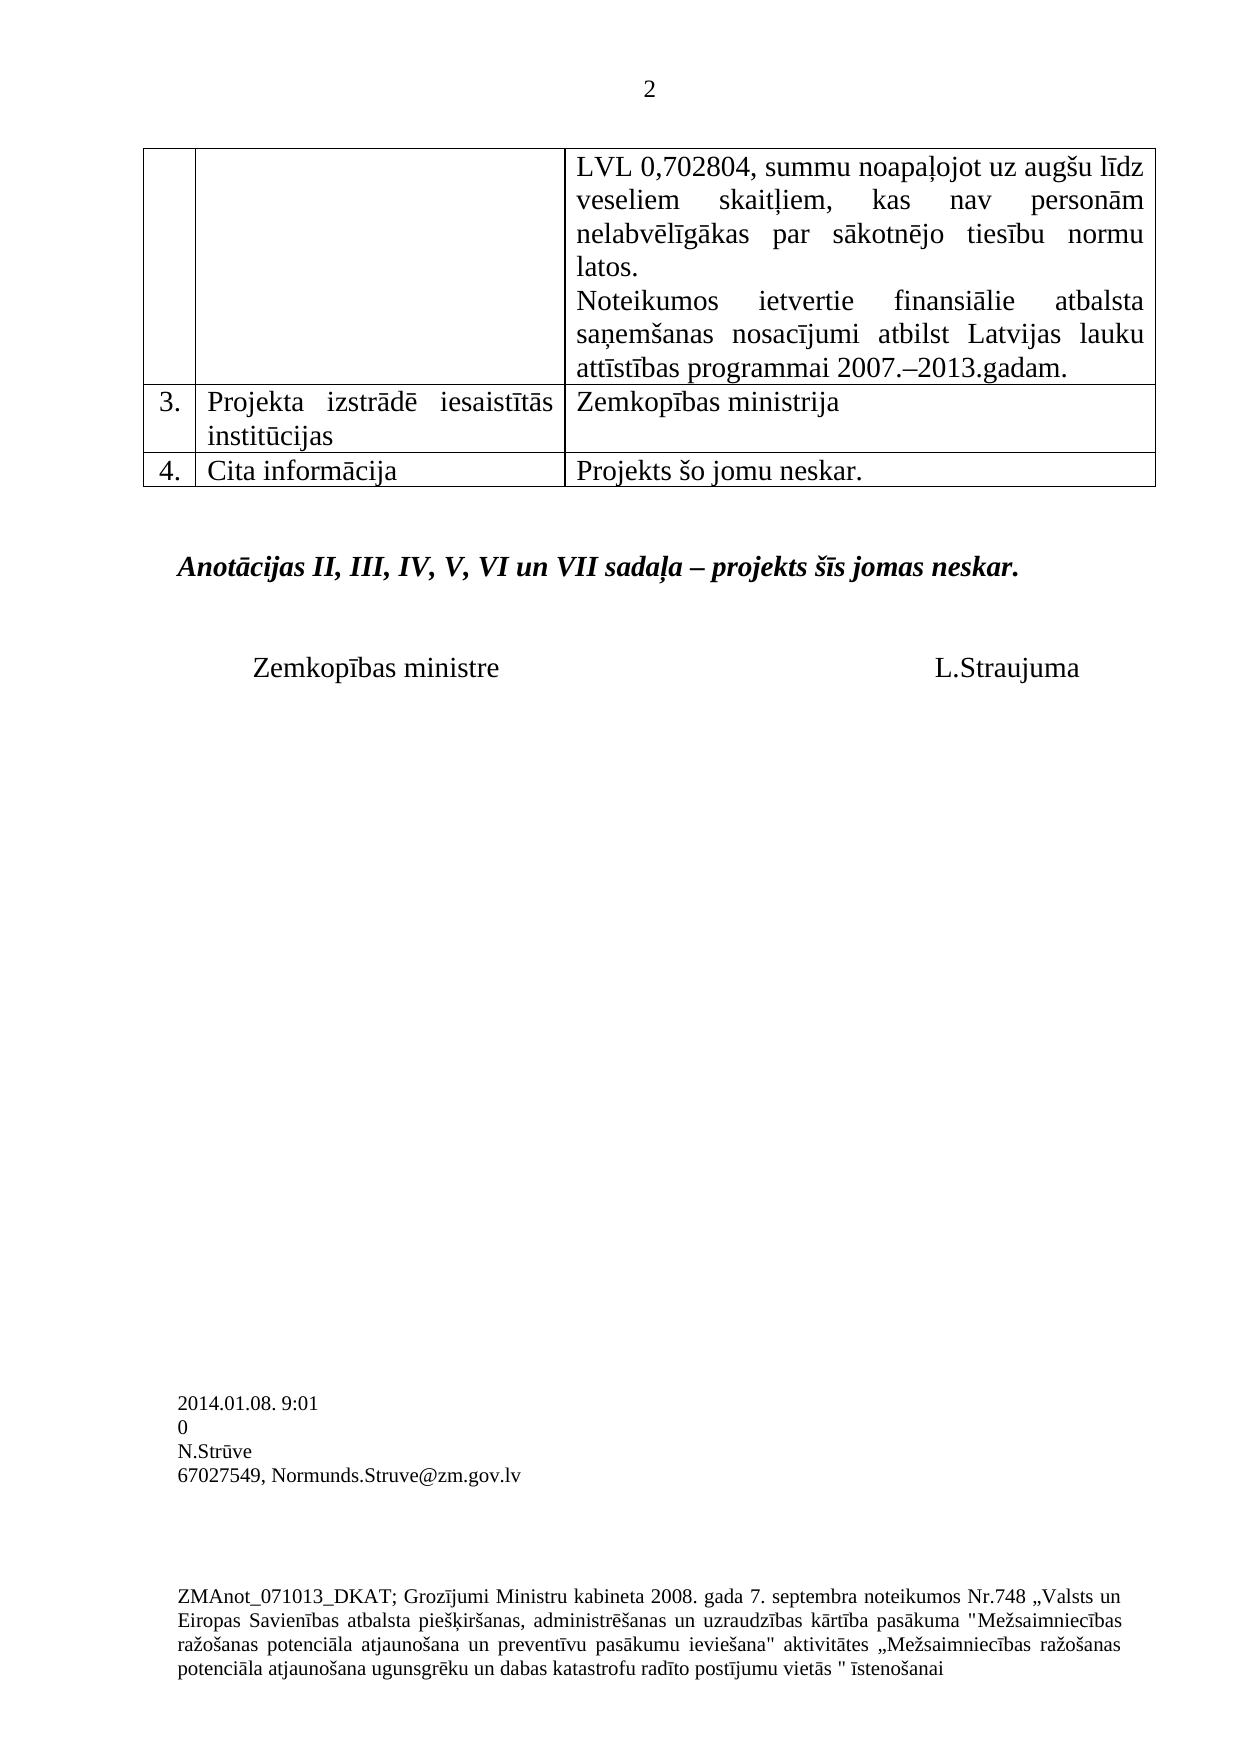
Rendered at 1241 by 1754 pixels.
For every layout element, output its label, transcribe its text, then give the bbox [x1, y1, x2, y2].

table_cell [566, 149, 1155, 383]
table_cell Zemkopības ministrija [566, 385, 1155, 452]
table_cell 2. [144, 149, 195, 383]
table_cell Projekta izstrādē iesaistītās institūcijas [196, 385, 564, 452]
text Anotācijas II, III, IV, V, VI un VII sadaļa – projekts šīs jomas neskar. [177, 549, 1122, 583]
table_cell Cita informācija [196, 453, 564, 486]
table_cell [196, 149, 564, 383]
table_cell Projekts šo jomu neskar. [566, 453, 1155, 486]
table_cell 4. [144, 453, 195, 486]
text N.Strūve [177, 1439, 1122, 1463]
text 2014.01.08. 9:01 [177, 1391, 1122, 1415]
text Zemkopības ministre L.Straujuma [177, 650, 1122, 684]
table_cell 3. [144, 385, 195, 452]
text 67027549, Normunds.Struve@zm.gov.lv [177, 1463, 1122, 1487]
